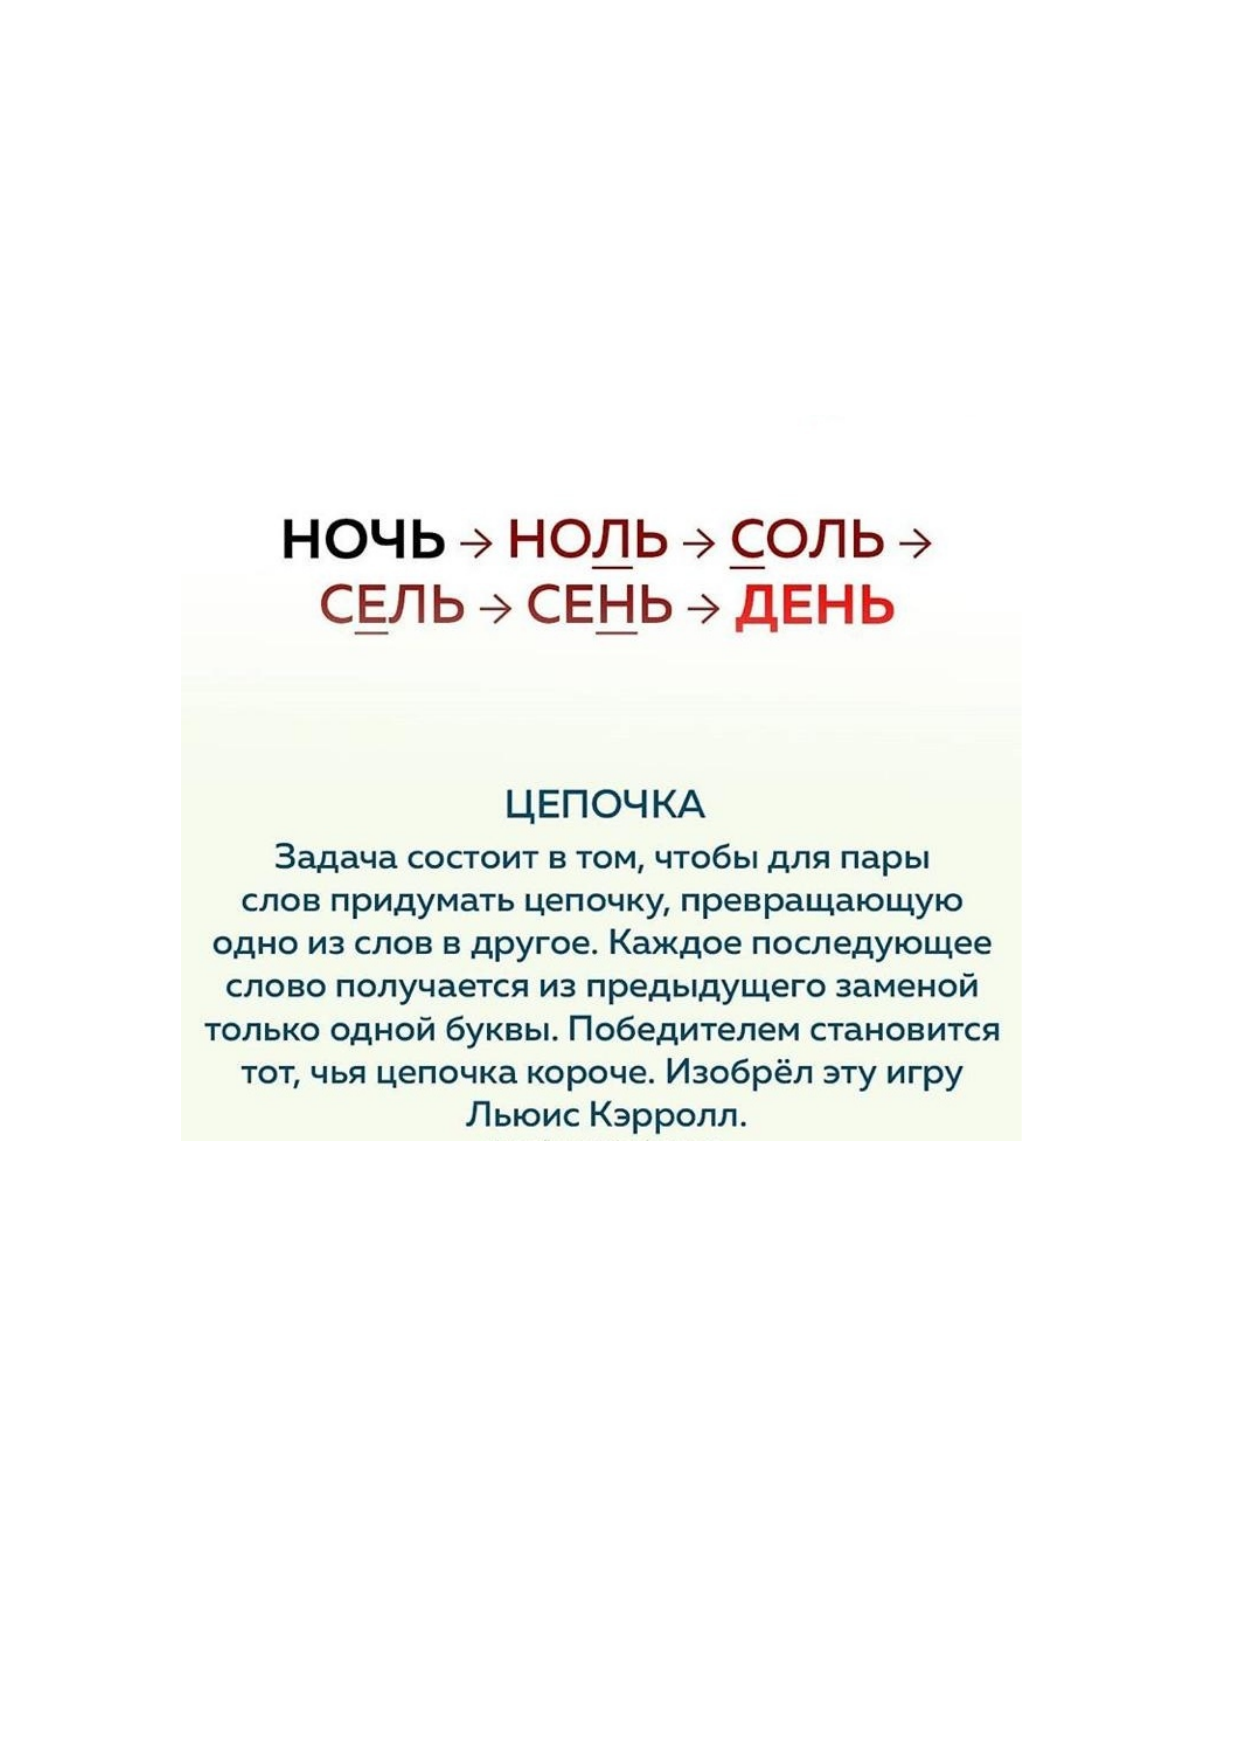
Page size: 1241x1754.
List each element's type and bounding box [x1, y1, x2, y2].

picture [181, 415, 1022, 1141]
